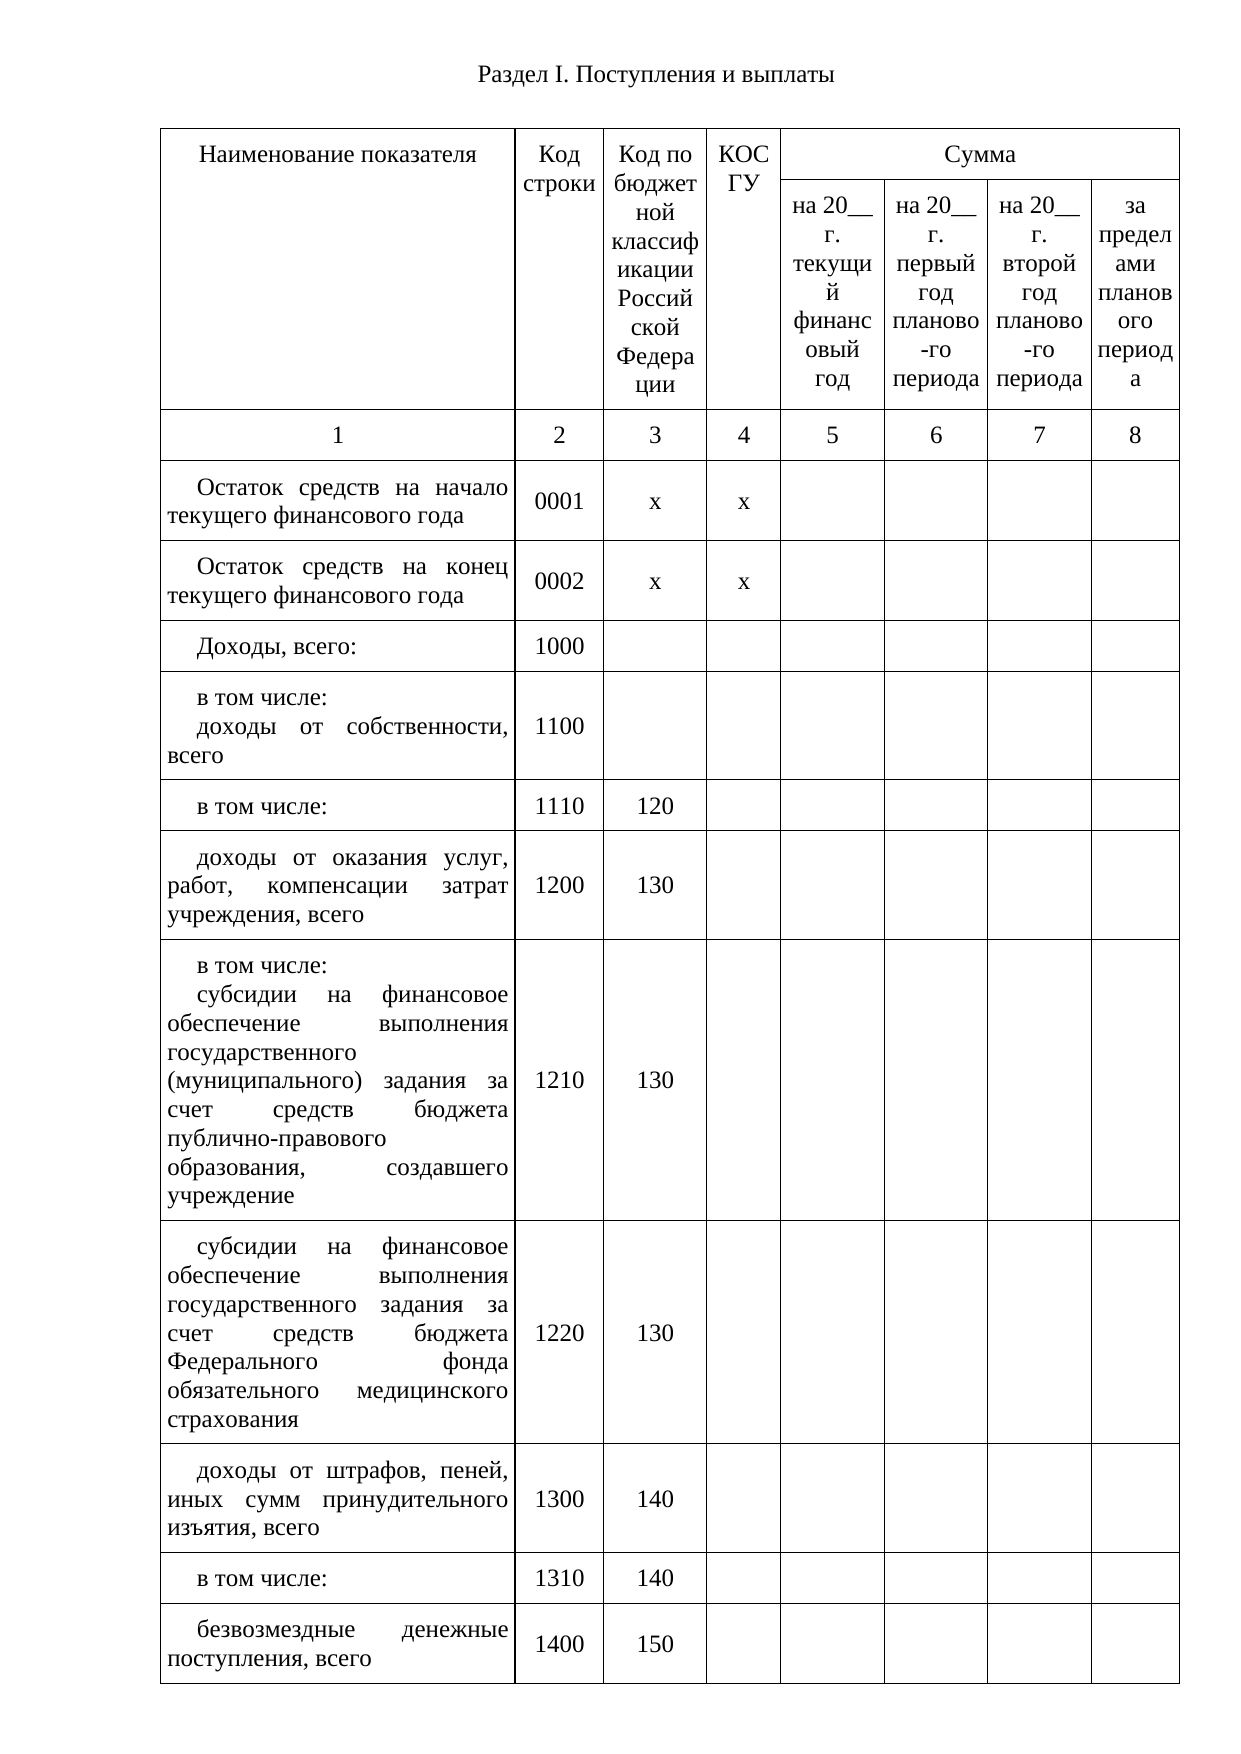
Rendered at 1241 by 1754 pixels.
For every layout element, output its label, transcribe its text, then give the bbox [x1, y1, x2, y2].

table_cell [1092, 1221, 1179, 1443]
table_cell [707, 1221, 780, 1443]
table_cell [604, 621, 706, 671]
table_cell [707, 780, 780, 830]
table_cell [707, 621, 780, 671]
table_cell на 20__ г. второй год планово-го периода [988, 180, 1091, 409]
table_cell [707, 940, 780, 1220]
table_header Сумма [781, 129, 1179, 179]
table_cell [781, 541, 884, 619]
subtitle Раздел I. Поступления и выплаты [161, 59, 1152, 88]
table_cell [781, 831, 884, 939]
table_cell на 20__ г. текущий финансовый год [781, 180, 884, 409]
table_cell [1092, 940, 1179, 1220]
table_cell [781, 621, 884, 671]
table_cell [1092, 1553, 1179, 1603]
table_cell безвозмездные денежные поступления, всего [161, 1604, 514, 1683]
table_cell Остаток средств на начало текущего финансового года [161, 461, 514, 540]
table_header Наименование показателя [161, 129, 514, 409]
table_cell 1310 [516, 1553, 603, 1603]
table_cell [707, 831, 780, 939]
table_cell [988, 461, 1091, 540]
table_cell [885, 940, 987, 1220]
table_cell 7 [988, 410, 1091, 460]
table_cell [988, 940, 1091, 1220]
table_cell 120 [604, 780, 706, 830]
table_cell [885, 780, 987, 830]
table_cell [1092, 621, 1179, 671]
table_cell 140 [604, 1444, 706, 1552]
table_cell x [604, 541, 706, 619]
table_cell [781, 1604, 884, 1683]
table_cell [1092, 1604, 1179, 1683]
table_cell 6 [885, 410, 987, 460]
table_cell субсидии на финансовое обеспечение выполнения государственного задания за счет средств бюджета Федерального фонда обязательного медицинского страхования [161, 1221, 514, 1443]
table_cell 140 [604, 1553, 706, 1603]
table_cell 3 [604, 410, 706, 460]
table_cell [781, 1221, 884, 1443]
table_cell [885, 1604, 987, 1683]
table_cell [1092, 541, 1179, 619]
table_cell [1092, 780, 1179, 830]
table_cell доходы от оказания услуг, работ, компенсации затрат учреждения, всего [161, 831, 514, 939]
table_cell в том числе: [161, 1553, 514, 1603]
table_cell в том числе: субсидии на финансовое обеспечение выполнения государственного (муниципального) задания за счет средств бюджета публично-правового образования, создавшего учреждение [161, 940, 514, 1220]
table_cell [1092, 672, 1179, 779]
table_cell [707, 1553, 780, 1603]
table_cell [988, 672, 1091, 779]
table_cell [781, 672, 884, 779]
table_cell 8 [1092, 410, 1179, 460]
table_cell 1 [161, 410, 514, 460]
table_cell [988, 1553, 1091, 1603]
table_header КОСГУ [707, 129, 780, 409]
table_cell [988, 1221, 1091, 1443]
table_cell 130 [604, 831, 706, 939]
table_cell на 20__ г. первый год планово-го периода [885, 180, 987, 409]
table_cell 1100 [516, 672, 603, 779]
table_header Код по бюджетной классификации Россий ской Федера ции [604, 129, 706, 409]
table_cell [885, 541, 987, 619]
table_cell [885, 621, 987, 671]
table_cell [885, 831, 987, 939]
table_cell [885, 1444, 987, 1552]
table_cell в том числе: доходы от собственности, всего [161, 672, 514, 779]
table_cell [1092, 831, 1179, 939]
table_cell 150 [604, 1604, 706, 1683]
table_cell [781, 461, 884, 540]
table_cell 1300 [516, 1444, 603, 1552]
table_cell [781, 780, 884, 830]
table_cell [885, 1221, 987, 1443]
table_cell [988, 621, 1091, 671]
table_cell 1110 [516, 780, 603, 830]
table_cell [707, 1604, 780, 1683]
table_cell [885, 1553, 987, 1603]
table_cell 1200 [516, 831, 603, 939]
table_cell [781, 1444, 884, 1552]
table_cell 2 [516, 410, 603, 460]
table_header Код строки [516, 129, 603, 409]
table_cell [988, 541, 1091, 619]
table_cell Доходы, всего: [161, 621, 514, 671]
table_cell в том числе: [161, 780, 514, 830]
table_cell Остаток средств на конец текущего финансового года [161, 541, 514, 619]
table_cell 130 [604, 940, 706, 1220]
table_cell [988, 780, 1091, 830]
table_cell [707, 1444, 780, 1552]
table_cell [604, 672, 706, 779]
table_cell доходы от штрафов, пеней, иных сумм принудительного изъятия, всего [161, 1444, 514, 1552]
table_cell [781, 940, 884, 1220]
table_cell 130 [604, 1221, 706, 1443]
table_cell [885, 461, 987, 540]
table_cell 5 [781, 410, 884, 460]
table_cell [885, 672, 987, 779]
table_cell [781, 1553, 884, 1603]
table_cell [1092, 1444, 1179, 1552]
table_cell x [707, 461, 780, 540]
table_cell [988, 1604, 1091, 1683]
table_cell 1000 [516, 621, 603, 671]
table_cell 1220 [516, 1221, 603, 1443]
table_cell [988, 831, 1091, 939]
table_cell [1092, 461, 1179, 540]
table_cell 1210 [516, 940, 603, 1220]
table_cell 1400 [516, 1604, 603, 1683]
table_cell [988, 1444, 1091, 1552]
table_cell x [707, 541, 780, 619]
table_cell 4 [707, 410, 780, 460]
table_cell [707, 672, 780, 779]
table_cell за пределами планового периода [1092, 180, 1179, 409]
table_cell 0001 [516, 461, 603, 540]
table_cell 0002 [516, 541, 603, 619]
table_cell x [604, 461, 706, 540]
